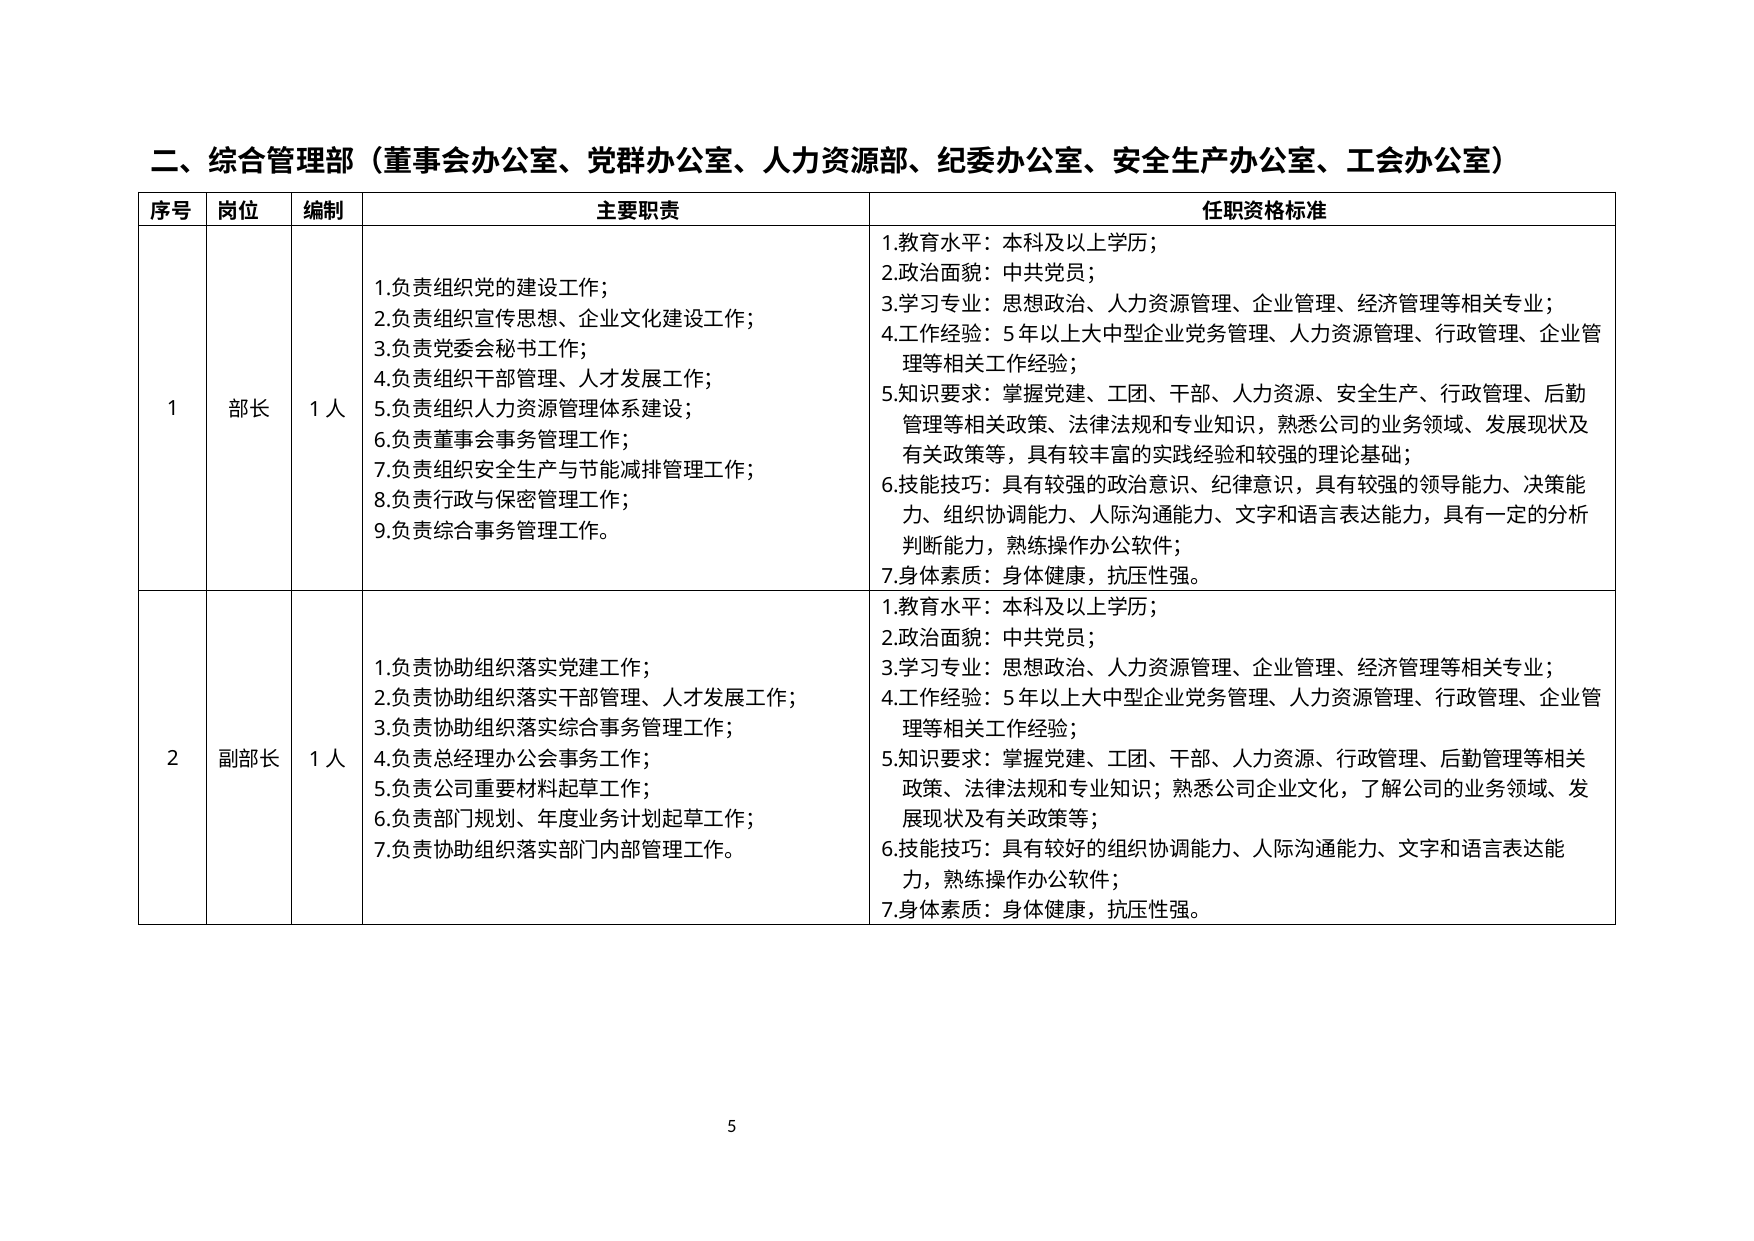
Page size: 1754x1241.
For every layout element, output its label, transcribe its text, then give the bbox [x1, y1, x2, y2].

table_header 编制 [292, 193, 362, 225]
table_cell 1人 [292, 226, 362, 589]
table_cell 副部长 [207, 591, 291, 923]
table_header 主要职责 [363, 193, 869, 225]
table_header 任职资格标准 [870, 193, 1615, 225]
table_cell 1 [139, 226, 206, 589]
table_cell 部长 [207, 226, 291, 589]
table_header 序号 [139, 193, 206, 225]
table_cell 1人 [292, 591, 362, 923]
table_cell 1.教育水平：本科及以上学历； 2.政治面貌：中共党员； 3.学习专业：思想政治、人力资源管理、企业管理、经济管理等相关专业； 4.工作经验：5年以上大中型企业党务管理、人力资源管理、行政管理、企业管理等相关工作经验； 5.知识要求：掌握党建、工团、干部、人力资源、安全生产、行政管理、后勤管理等相关政策、法律法规和专业知识，熟悉公司的业务领域、发展现状及有关政策等，具有较丰富的实践经验和较强的理论基础； 6.技能技巧：具有较强的政治意识、纪律意识，具有较强的领导能力、决策能力、组织协调能力、人际沟通能力、文字和语言表达能力，具有一定的分析判断能力，熟练操作办公软件； 7.身体素质：身体健康，抗压性强。 [870, 226, 1615, 589]
table_cell 2 [139, 591, 206, 923]
table_cell 1.教育水平：本科及以上学历； 2.政治面貌：中共党员； 3.学习专业：思想政治、人力资源管理、企业管理、经济管理等相关专业； 4.工作经验：5年以上大中型企业党务管理、人力资源管理、行政管理、企业管理等相关工作经验； 5.知识要求：掌握党建、工团、干部、人力资源、行政管理、后勤管理等相关政策、法律法规和专业知识；熟悉公司企业文化，了解公司的业务领域、发展现状及有关政策等； 6.技能技巧：具有较好的组织协调能力、人际沟通能力、文字和语言表达能力，熟练操作办公软件； 7.身体素质：身体健康，抗压性强。 [870, 591, 1615, 923]
text 二、综合管理部（董事会办公室、党群办公室、人力资源部、纪委办公室、安全生产办公室、工会办公室） [150, 127, 1604, 192]
table_cell 1.负责协助组织落实党建工作； 2.负责协助组织落实干部管理、人才发展工作； 3.负责协助组织落实综合事务管理工作； 4.负责总经理办公会事务工作； 5.负责公司重要材料起草工作； 6.负责部门规划、年度业务计划起草工作； 7.负责协助组织落实部门内部管理工作。 [363, 591, 869, 923]
table_cell 1.负责组织党的建设工作； 2.负责组织宣传思想、企业文化建设工作； 3.负责党委会秘书工作； 4.负责组织干部管理、人才发展工作； 5.负责组织人力资源管理体系建设； 6.负责董事会事务管理工作； 7.负责组织安全生产与节能减排管理工作； 8.负责行政与保密管理工作； 9.负责综合事务管理工作。 [363, 226, 869, 589]
table_header 岗位 [207, 193, 291, 225]
